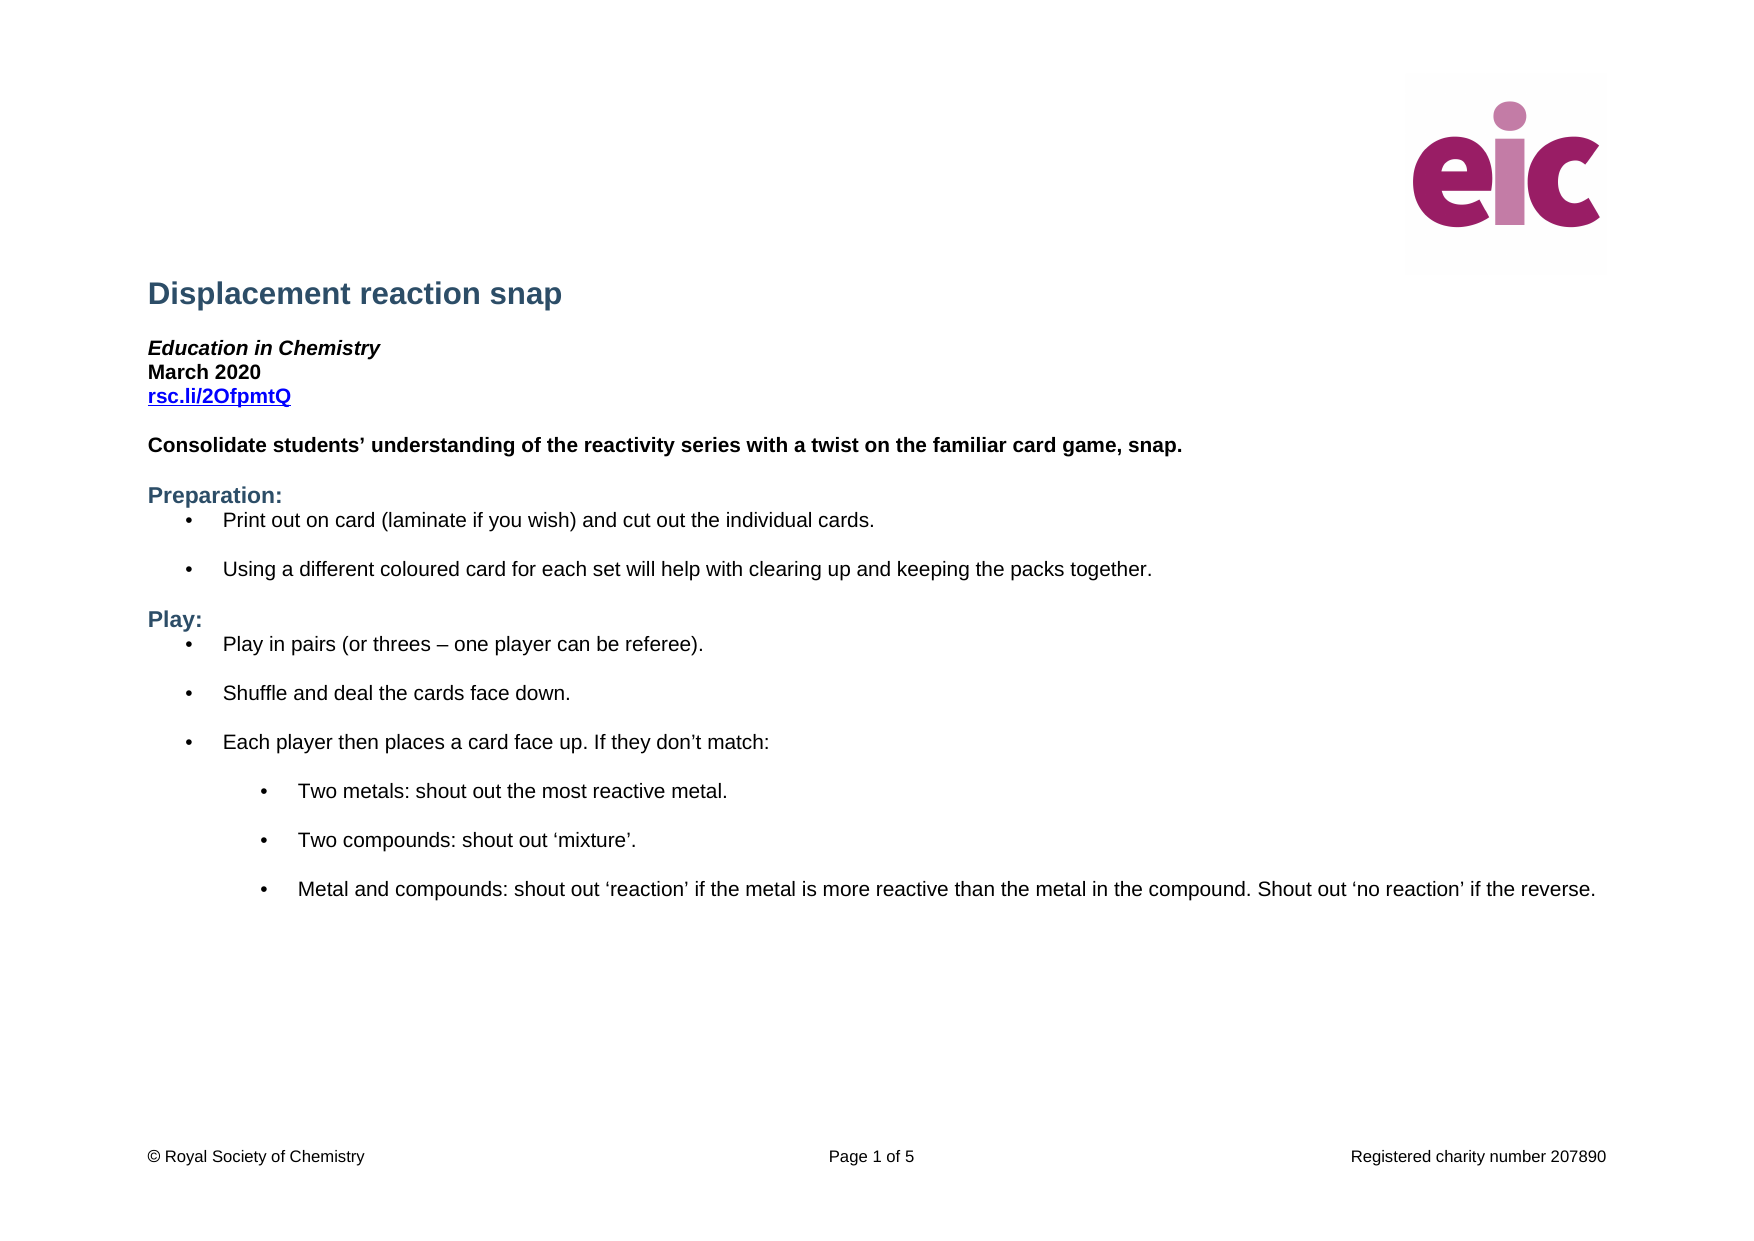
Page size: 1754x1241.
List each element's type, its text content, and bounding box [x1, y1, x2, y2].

subtitle Preparation: [148, 482, 1606, 508]
text Consolidate students’ understanding of the reactivity series with a twist on the familiar card game, snap. [148, 433, 1606, 457]
text Education in Chemistry March 2020 rsc.li/2OfpmtQ [148, 336, 1606, 408]
picture [1405, 73, 1607, 275]
list Two metals: shout out the most reactive metal. [260, 779, 1606, 803]
subtitle Play: [148, 606, 1606, 632]
list Using a different coloured card for each set will help with clearing up and keeping the packs together. [185, 557, 1606, 581]
list Play in pairs (or threes – one player can be referee). [185, 632, 1606, 656]
list Shuffle and deal the cards face down. [185, 681, 1606, 705]
list Print out on card (laminate if you wish) and cut out the individual cards. [185, 508, 1606, 532]
list Metal and compounds: shout out ‘reaction’ if the metal is more reactive than the metal in the compound. Shout out ‘no reaction’ if the reverse. [260, 877, 1606, 901]
list Each player then places a card face up. If they don’t match: [185, 730, 1606, 754]
subtitle Displacement reaction snap [148, 275, 1606, 311]
list Two compounds: shout out ‘mixture’. [260, 828, 1606, 852]
